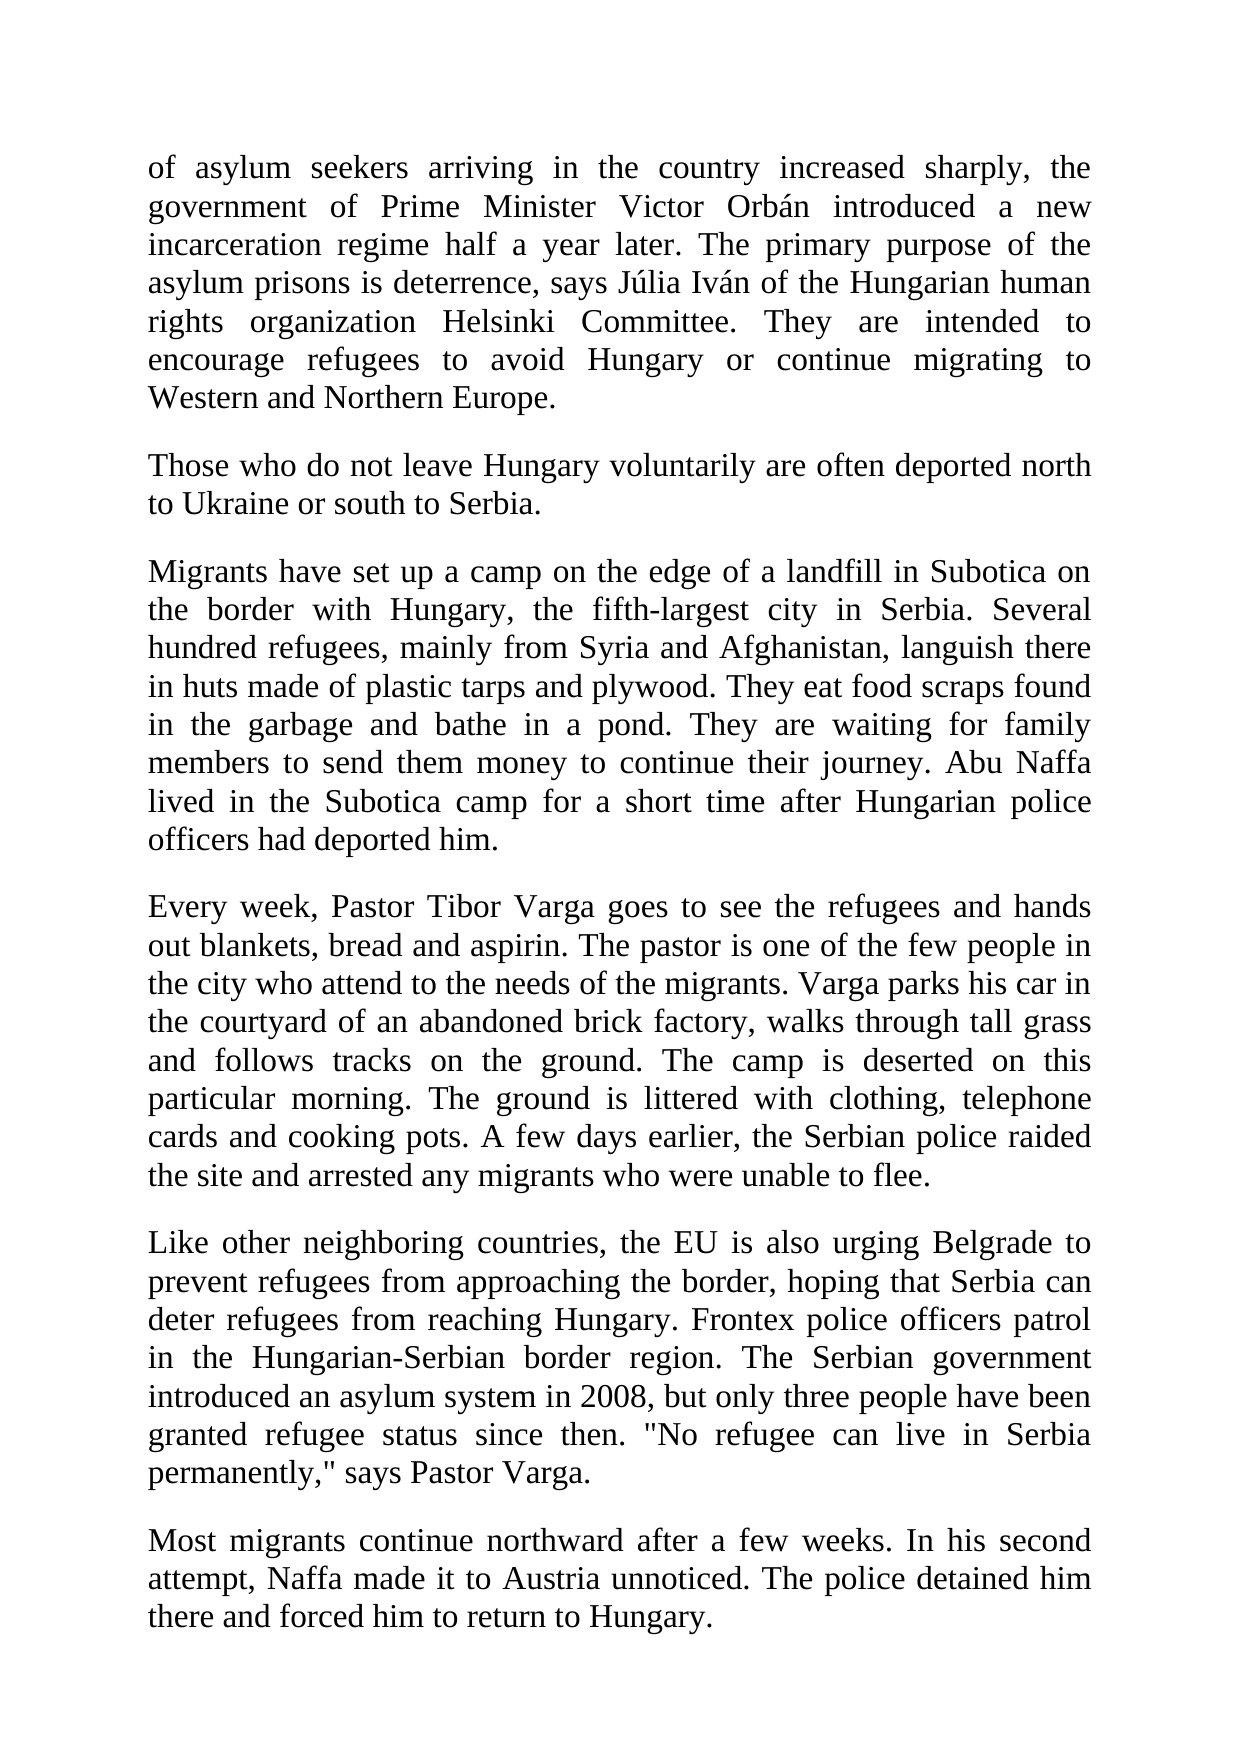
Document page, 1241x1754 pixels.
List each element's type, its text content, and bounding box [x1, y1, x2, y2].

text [148, 148, 1093, 416]
text Those who do not leave Hungary voluntarily are often deported north to Ukraine or south to Serbia. [148, 445, 1093, 522]
text Every week, Pastor Tibor Varga goes to see the refugees and hands out blankets, bread and aspirin. The pastor is one of the few people in the city who attend to the needs of the migrants. Varga parks his car in the courtyard of an abandoned brick factory, walks through tall grass and follows tracks on the ground. The camp is deserted on this particular morning. The ground is littered with clothing, telephone cards and cooking pots. A few days earlier, the Serbian police raided the site and arrested any migrants who were unable to flee. [148, 887, 1093, 1193]
text Like other neighboring countries, the EU is also urging Belgrade to prevent refugees from approaching the border, hoping that Serbia can deter refugees from reaching Hungary. Frontex police officers patrol in the Hungarian-Serbian border region. The Serbian government introduced an asylum system in 2008, but only three people have been granted refugee status since then. "No refugee can live in Serbia permanently," says Pastor Varga. [148, 1223, 1093, 1491]
text Most migrants continue northward after a few weeks. In his second attempt, Naffa made it to Austria unnoticed. The police detained him there and forced him to return to Hungary. [148, 1520, 1093, 1635]
text Migrants have set up a camp on the edge of a landfill in Subotica on the border with Hungary, the fifth-largest city in Serbia. Several hundred refugees, mainly from Syria and Afghanistan, languish there in huts made of plastic tarps and plywood. They eat food scraps found in the garbage and bathe in a pond. They are waiting for family members to send them money to continue their journey. Abu Naffa lived in the Subotica camp for a short time after Hungarian police officers had deported him. [148, 551, 1093, 858]
